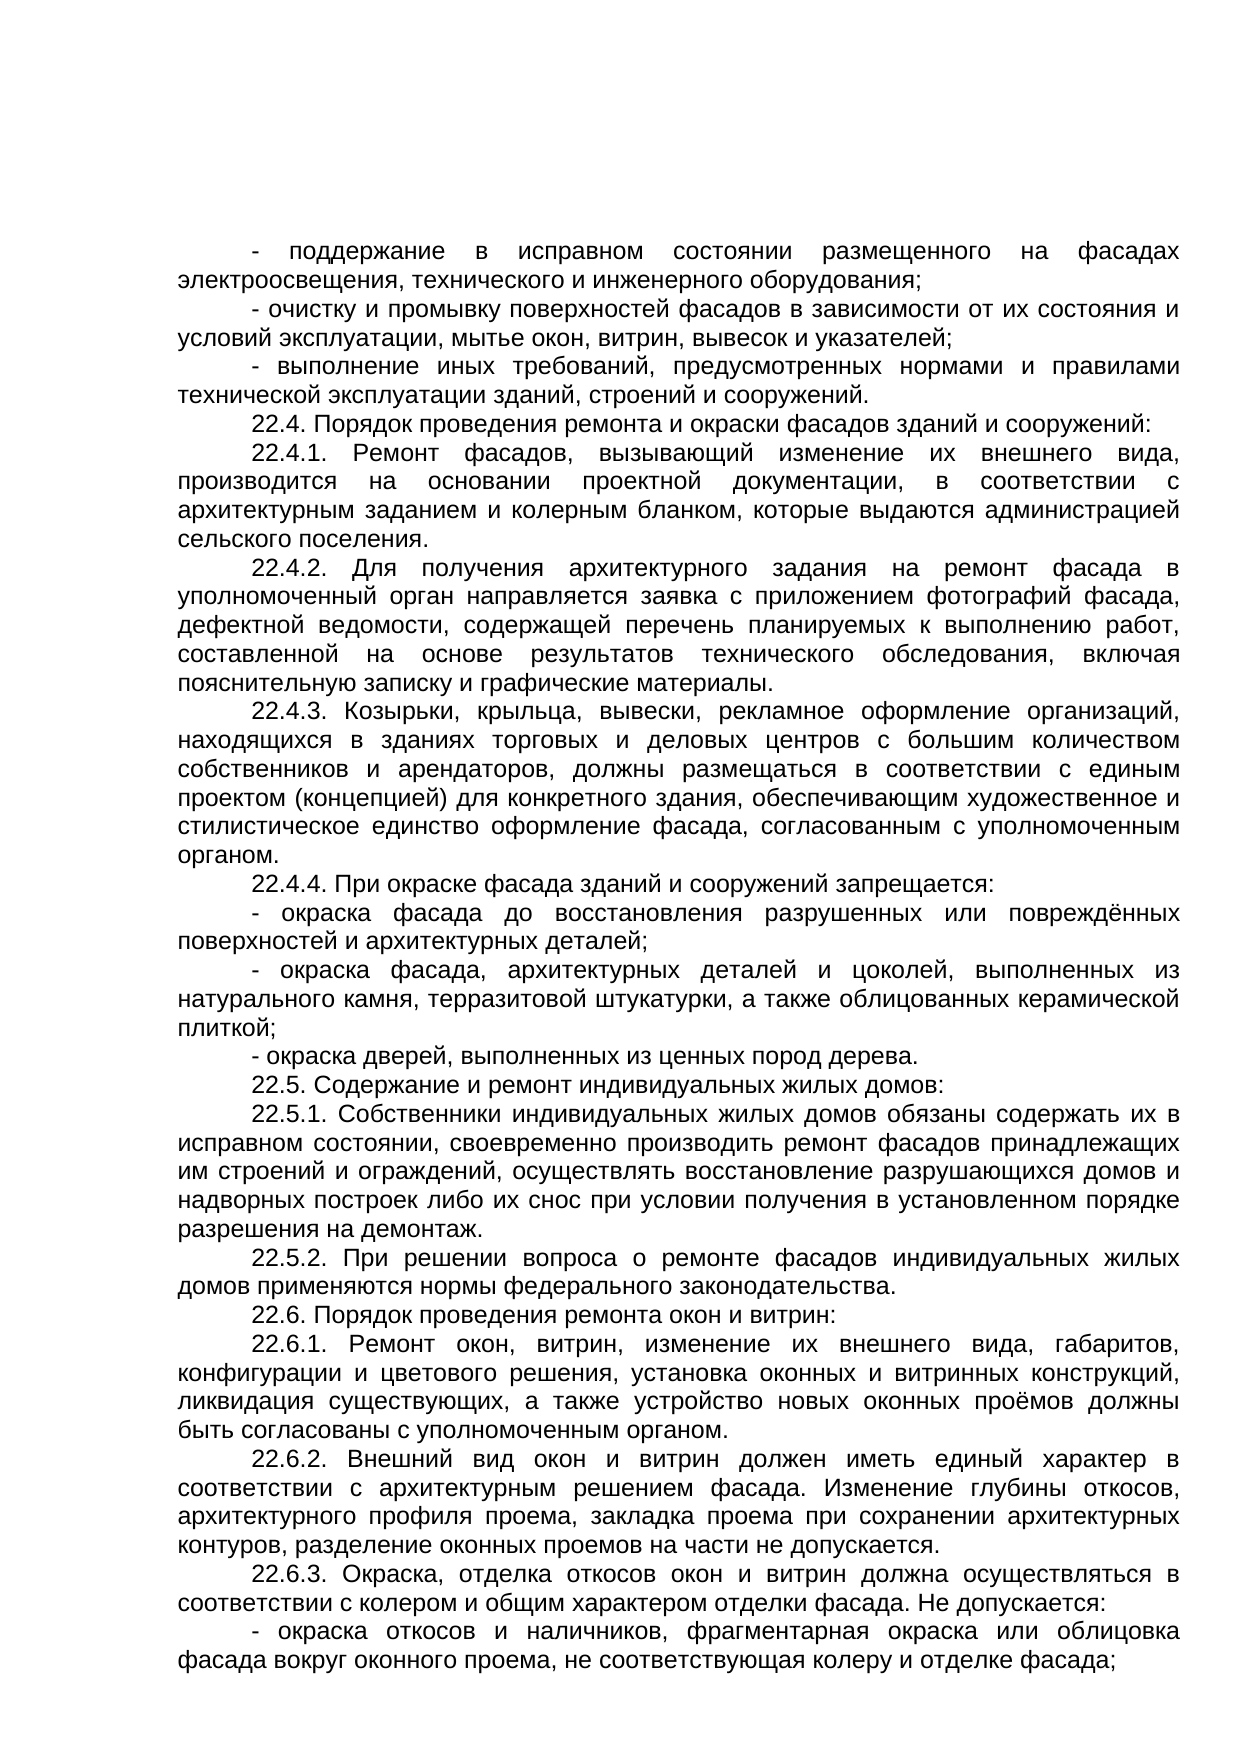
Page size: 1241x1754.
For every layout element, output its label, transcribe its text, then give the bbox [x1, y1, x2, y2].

text 22.4.2. Для получения архитектурного задания на ремонт фасада в уполномоченный орган направляется заявка с приложением фотографий фасада, дефектной ведомости, содержащей перечень планируемых к выполнению работ, составленной на основе результатов технического обследования, включая пояснительную записку и графические материалы. [177, 552, 1181, 696]
text 22.6.2. Внешний вид окон и витрин должен иметь единый характер в соответствии с архитектурным решением фасада. Изменение глубины откосов, архитектурного профиля проема, закладка проема при сохранении архитектурных контуров, разделение оконных проемов на части не допускается. [177, 1444, 1181, 1559]
text 22.4.3. Козырьки, крыльца, вывески, рекламное оформление организаций, находящихся в зданиях торговых и деловых центров с большим количеством собственников и арендаторов, должны размещаться в соответствии с единым проектом (концепцией) для конкретного здания, обеспечивающим художественное и стилистическое единство оформление фасада, согласованным с уполномоченным органом. [177, 696, 1181, 869]
text 22.4.1. Ремонт фасадов, вызывающий изменение их внешнего вида, производится на основании проектной документации, в соответствии с архитектурным заданием и колерным бланком, которые выдаются администрацией сельского поселения. [177, 437, 1181, 552]
text - окраска фасада, архитектурных деталей и цоколей, выполненных из натурального камня, терразитовой штукатурки, а также облицованных керамической плиткой; [177, 955, 1181, 1041]
text 22.5.2. При решении вопроса о ремонте фасадов индивидуальных жилых домов применяются нормы федерального законодательства. [177, 1242, 1181, 1300]
text 22.6. Порядок проведения ремонта окон и витрин: [177, 1300, 1181, 1329]
text 22.4. Порядок проведения ремонта и окраски фасадов зданий и сооружений: [177, 409, 1181, 437]
text - выполнение иных требований, предусмотренных нормами и правилами технической эксплуатации зданий, строений и сооружений. [177, 351, 1181, 409]
text - очистку и промывку поверхностей фасадов в зависимости от их состояния и условий эксплуатации, мытье окон, витрин, вывесок и указателей; [177, 294, 1181, 351]
text - окраска откосов и наличников, фрагментарная окраска или облицовка фасада вокруг оконного проема, не соответствующая колеру и отделке фасада; [177, 1616, 1181, 1674]
text 22.6.1. Ремонт окон, витрин, изменение их внешнего вида, габаритов, конфигурации и цветового решения, установка оконных и витринных конструкций, ликвидация существующих, а также устройство новых оконных проёмов должны быть согласованы с уполномоченным органом. [177, 1329, 1181, 1444]
text 22.5. Содержание и ремонт индивидуальных жилых домов: [177, 1070, 1181, 1099]
text - поддержание в исправном состоянии размещенного на фасадах электроосвещения, технического и инженерного оборудования; [177, 236, 1181, 294]
text 22.4.4. При окраске фасада зданий и сооружений запрещается: [177, 869, 1181, 897]
text 22.6.3. Окраска, отделка откосов окон и витрин должна осуществляться в соответствии с колером и общим характером отделки фасада. Не допускается: [177, 1559, 1181, 1616]
text - окраска фасада до восстановления разрушенных или повреждённых поверхностей и архитектурных деталей; [177, 897, 1181, 955]
text - окраска дверей, выполненных из ценных пород дерева. [177, 1041, 1181, 1070]
text 22.5.1. Собственники индивидуальных жилых домов обязаны содержать их в исправном состоянии, своевременно производить ремонт фасадов принадлежащих им строений и ограждений, осуществлять восстановление разрушающихся домов и надворных построек либо их снос при условии получения в установленном порядке разрешения на демонтаж. [177, 1099, 1181, 1242]
